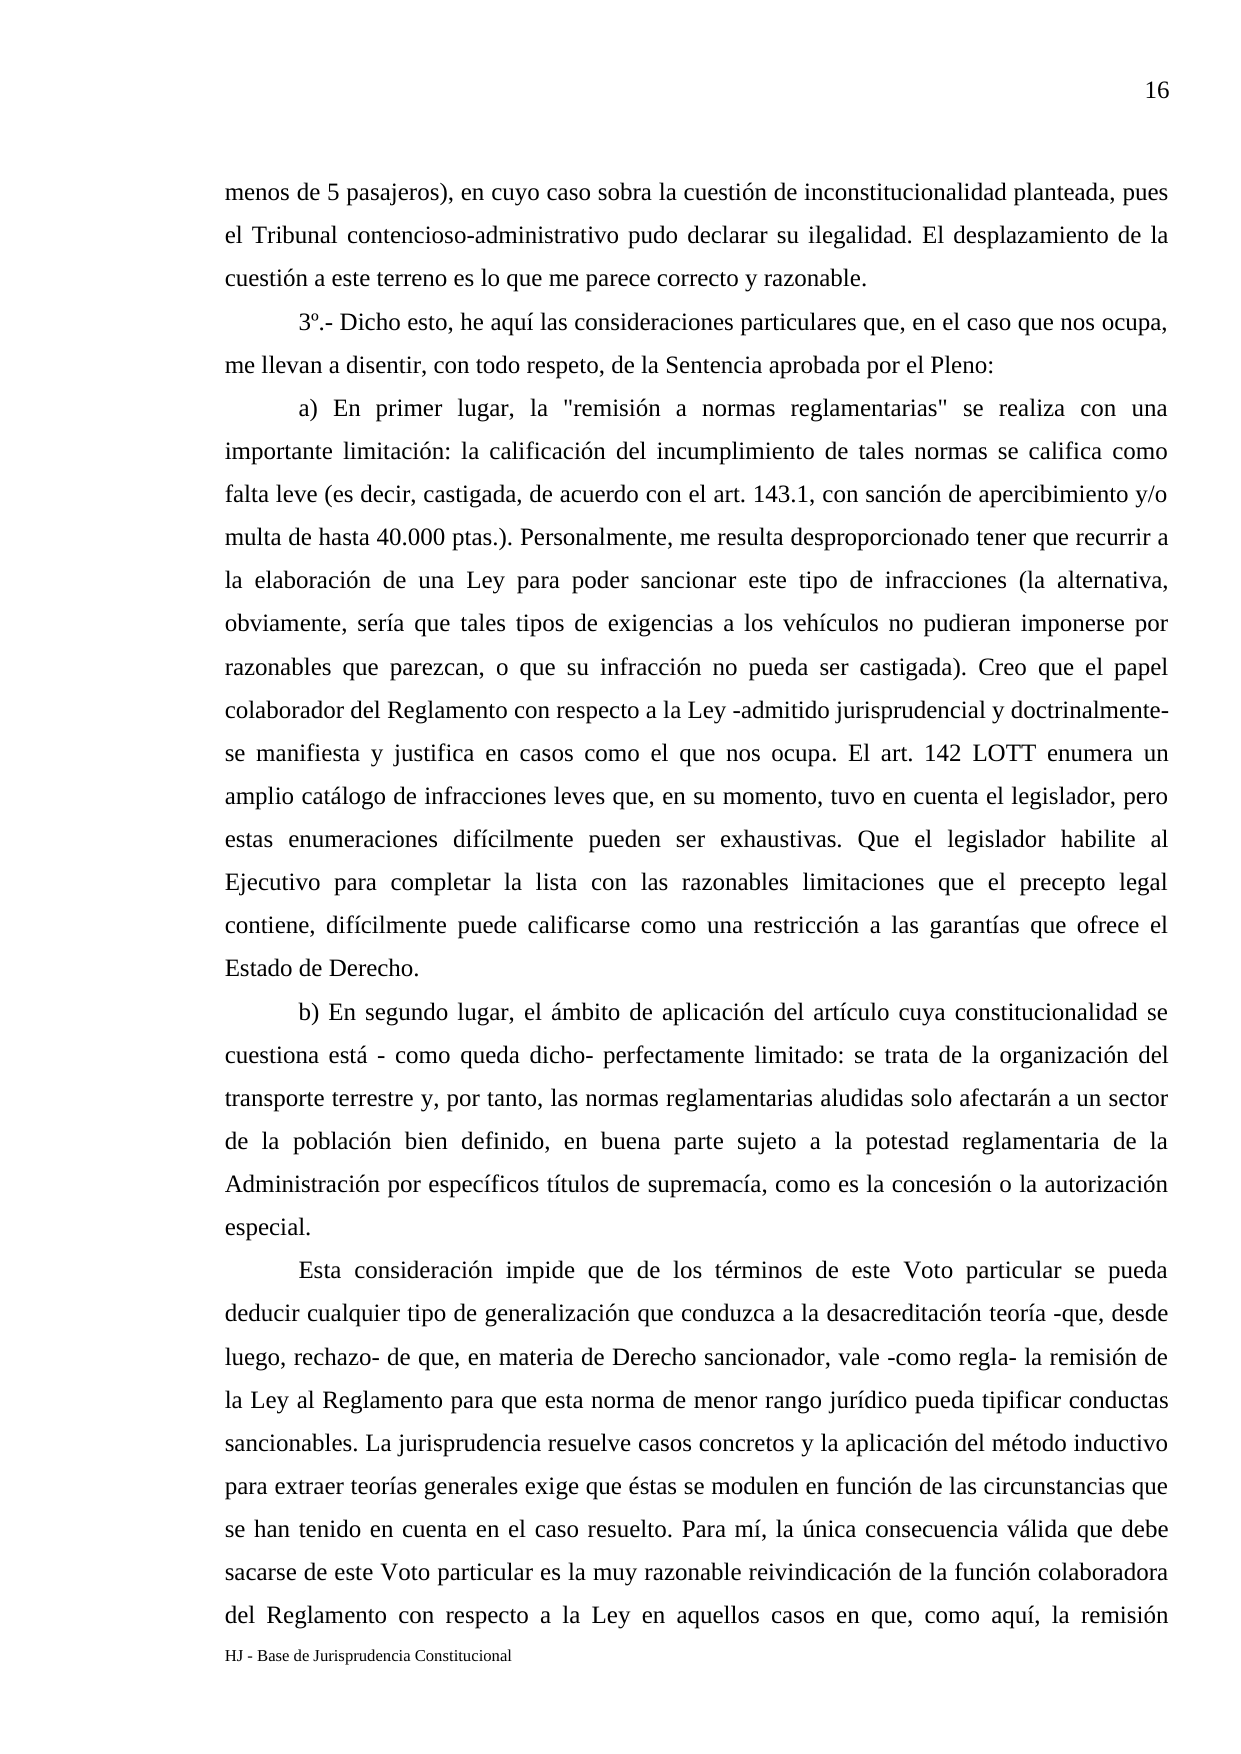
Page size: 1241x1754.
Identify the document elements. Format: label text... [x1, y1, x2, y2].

text a) En primer lugar, la "remisión a normas reglamentarias" se realiza con una importante limitación: la calificación del incumplimiento de tales normas se califica como falta leve (es decir, castigada, de acuerdo con el art. 143.1, con sanción de apercibimiento y/o multa de hasta 40.000 ptas.). Personalmente, me resulta desproporcionado tener que recurrir a la elaboración de una Ley para poder sancionar este tipo de infracciones (la alternativa, obviamente, sería que tales tipos de exigencias a los vehículos no pudieran imponerse por razonables que parezcan, o que su infracción no pueda ser castigada). Creo que el papel colaborador del Reglamento con respecto a la Ley -admitido jurisprudencial y doctrinalmente- se manifiesta y justifica en casos como el que nos ocupa. El art. 142 LOTT enumera un amplio catálogo de infracciones leves que, en su momento, tuvo en cuenta el legislador, pero estas enumeraciones difícilmente pueden ser exhaustivas. Que el legislador habilite al Ejecutivo para completar la lista con las razonables limitaciones que el precepto legal contiene, difícilmente puede calificarse como una restricción a las garantías que ofrece el Estado de Derecho. [224, 393, 1169, 982]
text b) En segundo lugar, el ámbito de aplicación del artículo cuya constitucionalidad se cuestiona está - como queda dicho- perfectamente limitado: se trata de la organización del transporte terrestre y, por tanto, las normas reglamentarias aludidas solo afectarán a un sector de la población bien definido, en buena parte sujeto a la potestad reglamentaria de la Administración por específicos títulos de supremacía, como es la concesión o la autorización especial. [224, 997, 1169, 1241]
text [224, 177, 1169, 292]
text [224, 1255, 1169, 1629]
text 3º.- Dicho esto, he aquí las consideraciones particulares que, en el caso que nos ocupa, me llevan a disentir, con todo respeto, de la Sentencia aprobada por el Pleno: [224, 307, 1169, 378]
